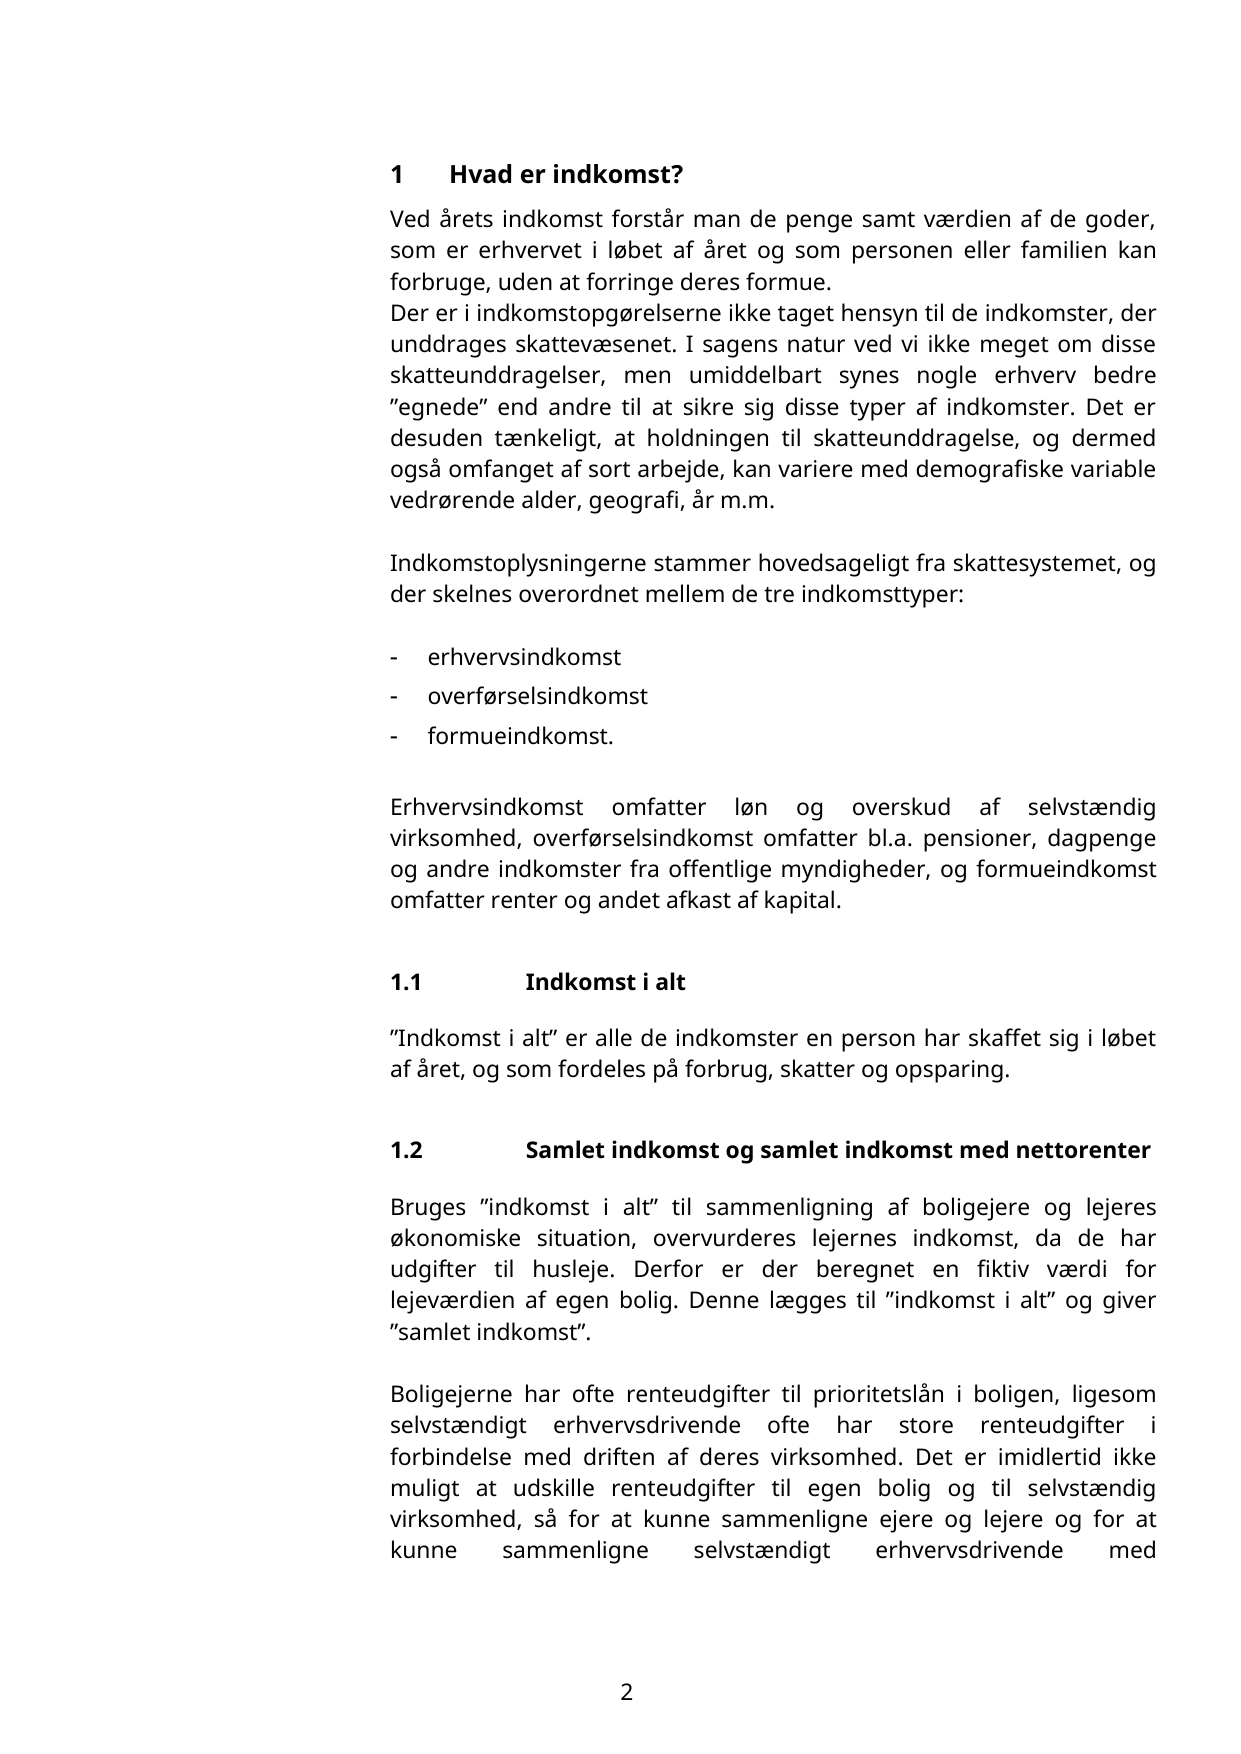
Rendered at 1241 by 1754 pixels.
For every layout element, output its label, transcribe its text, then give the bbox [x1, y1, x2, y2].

text Indkomstoplysningerne stammer hovedsageligt fra skattesystemet, og der skelnes overordnet mellem de tre indkomsttyper: [390, 547, 1157, 609]
list overførselsindkomst [390, 680, 1157, 711]
text Bruges ”indkomst i alt” til sammenligning af boligejere og lejeres økonomiske situation, overvurderes lejernes indkomst, da de har udgifter til husleje. Derfor er der beregnet en fiktiv værdi for lejeværdien af egen bolig. Denne lægges til ”indkomst i alt” og giver ”samlet indkomst”. [390, 1190, 1157, 1347]
subtitle 1.2 Samlet indkomst og samlet indkomst med nettorenter [390, 1134, 1157, 1165]
text Ved årets indkomst forstår man de penge samt værdien af de goder, som er erhvervet i løbet af året og som personen eller familien kan forbruge, uden at forr deres formue. [390, 203, 1157, 297]
text ”Indkomst i alt” er alle de indkomster en person har skaffet sig i løbet af året, og som fordeles på forbrug, skatter og opsparing. [390, 1022, 1157, 1084]
text Der er i indkomstopgørelserne ikke taget hensyn til de indkomster, der unddrages skattevæsenet. I sagens natur ved vi ikke meget om disse skatteunddragelser, men umiddelbart synes nogle erhverv bedre ”egnede” end andre til at sikre sig disse typer af indkomster. Det er desuden tænkeligt, at holdnn til skatteunddragelse, og dermed også omfanget af sort arbejde, kan variere med demografiske variable vedrørende alder, geografi, år m.m. [390, 297, 1157, 515]
list erhvervsindkomst [390, 640, 1157, 672]
text Erhvervsindkomst omfatter løn og overskud af selvstændig virksomhed, overførselsindkomst omfatter bl.a. pensioner, dagpenge og andre indkomster fra offentlige myndigheder, og formueindkomst omfatter renter og andet afkast af kapital. [390, 790, 1157, 915]
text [390, 1378, 1157, 1565]
subtitle 1.1 Indkomst i alt [390, 965, 1157, 997]
list formueindkomst. [390, 719, 1157, 751]
subtitle 1 Hvad er indkomst? [390, 156, 1157, 190]
